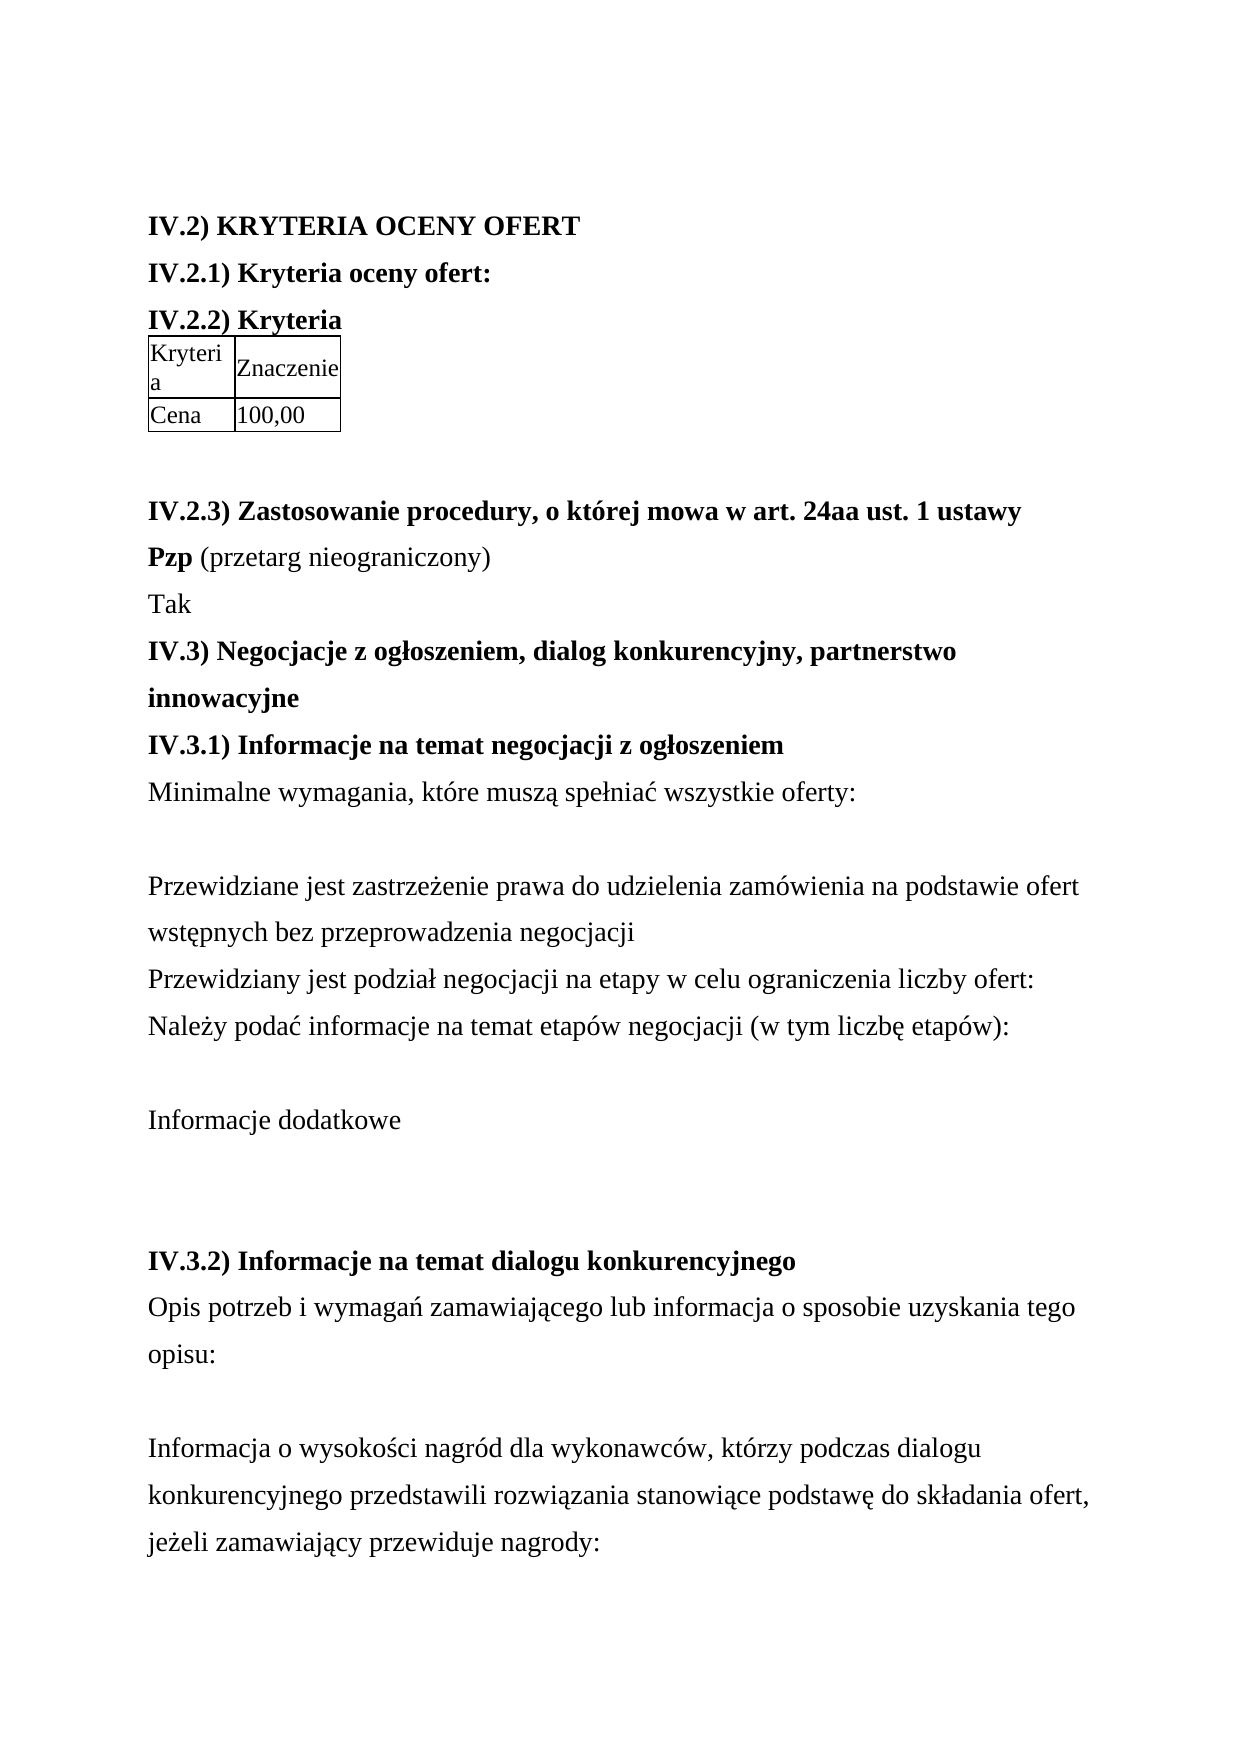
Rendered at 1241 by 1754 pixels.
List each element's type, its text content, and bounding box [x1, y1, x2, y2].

table_header Kryteria [149, 337, 234, 397]
table_cell 100,00 [236, 399, 340, 431]
table_cell Cena [149, 399, 234, 431]
text IV.2) KRYTERIA OCENY OFERT IV.2.1) Kryteria oceny ofert: IV.2.2) Kryteria [148, 148, 1093, 335]
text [148, 432, 1093, 1604]
table_header Znaczenie [236, 337, 340, 397]
